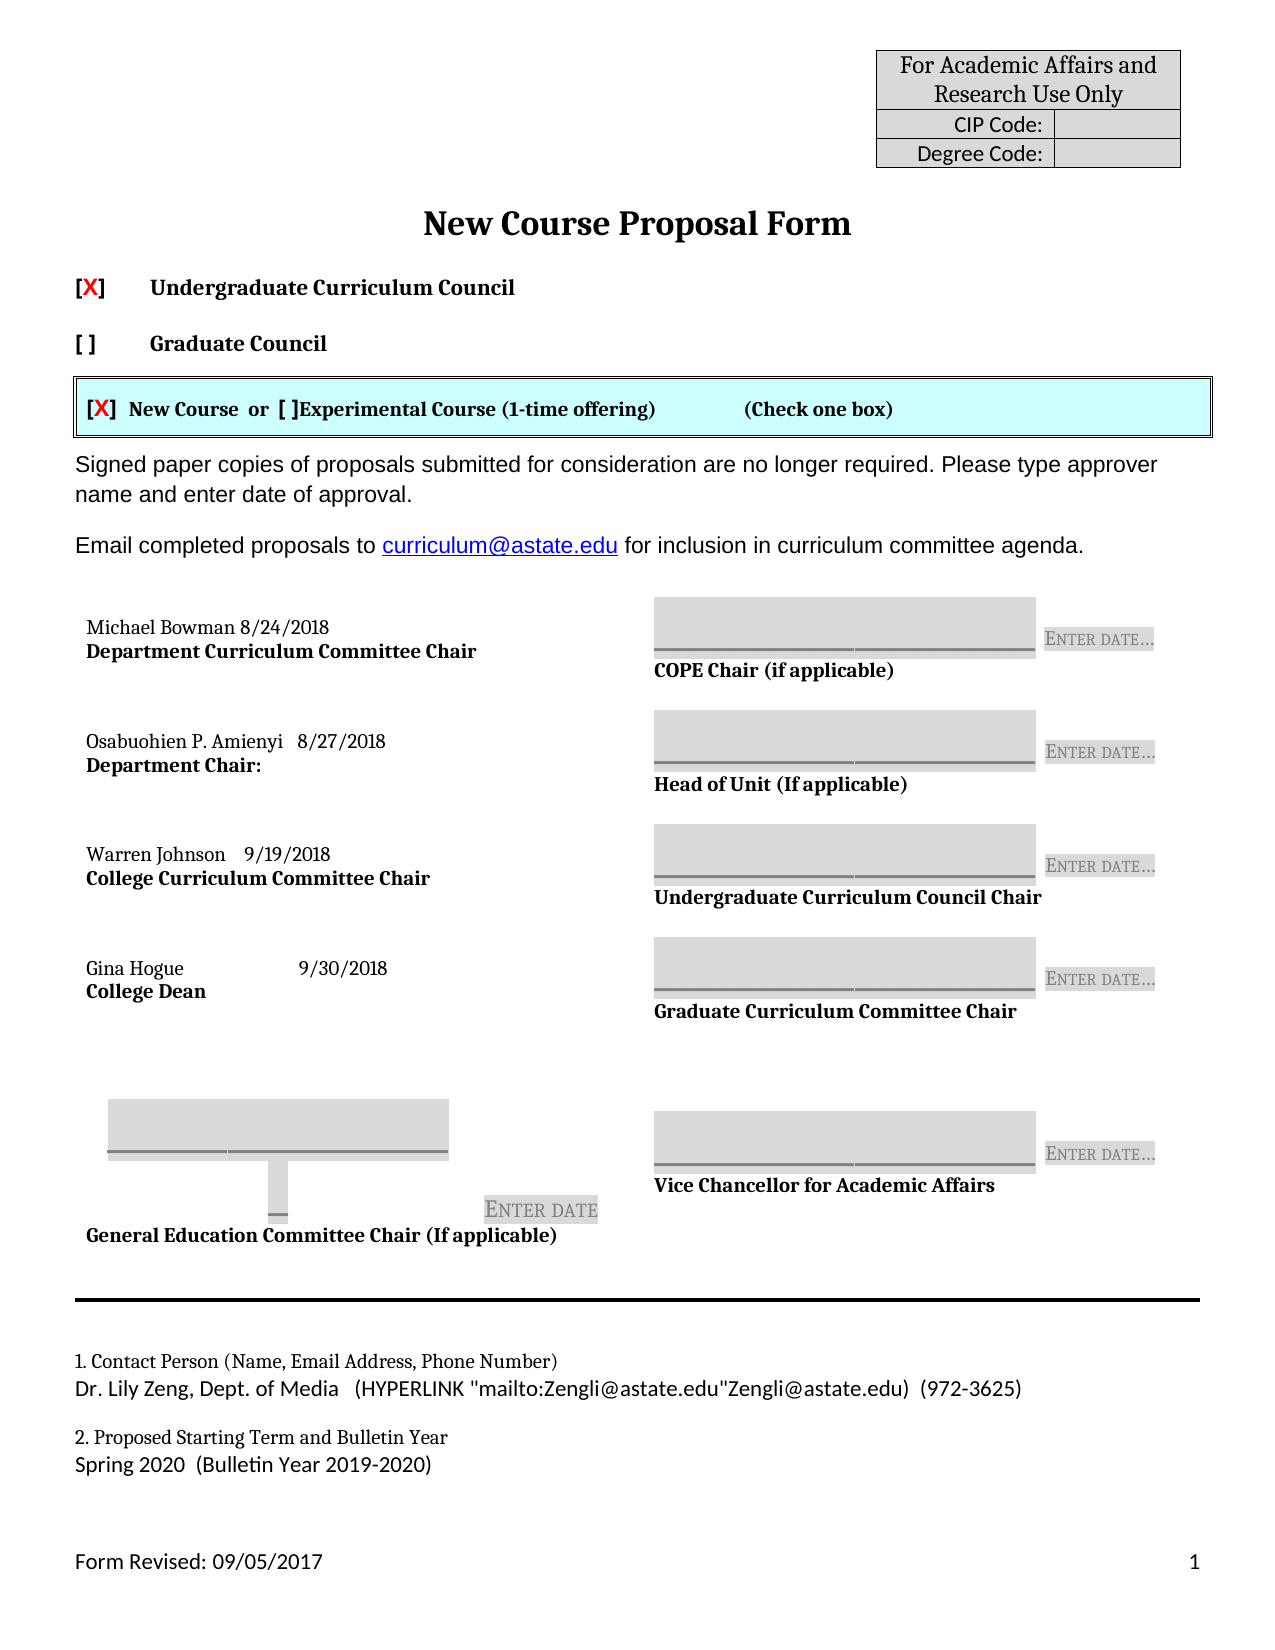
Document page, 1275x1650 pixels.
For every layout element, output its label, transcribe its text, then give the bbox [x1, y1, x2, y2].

table_cell College Curriculum Committee Chair [75, 810, 643, 923]
table_header For Academic Affairs and Research Use Only [877, 51, 1180, 109]
table_cell Undergraduate Curriculum Council Chair [643, 810, 1211, 923]
table_header Department Curriculum Committee Chair [75, 583, 643, 697]
text [ ] Graduate Council [75, 327, 1200, 359]
table_header COPE Chair (if applicable) [643, 583, 1211, 697]
table_cell Department Chair: [75, 697, 643, 810]
table_cell College Dean [75, 924, 643, 1037]
table_cell [1055, 110, 1180, 138]
text Signed paper copies of proposals submitted for consideration are no longer required. Please type approver name and enter date of approval. [75, 451, 1200, 507]
text 2. Proposed Starting Term and Bulletin Year [75, 1426, 1200, 1450]
text [X] Undergraduate Curriculum Council [75, 271, 1200, 302]
table_header [X] New Course or [ ]Experimental Course (1-time offering) (Check one box) [77, 379, 1210, 435]
table_cell Graduate Curriculum Committee Chair [643, 924, 1211, 1037]
table_cell Vice Chancellor for Academic Affairs [643, 1037, 1211, 1272]
table_cell Degree Code: [877, 139, 1054, 167]
table_cell CIP Code: [877, 110, 1054, 138]
text New Course Proposal Form [75, 203, 1200, 244]
text 1. Contact Person (Name, Email Address, Phone Number) [75, 1350, 1200, 1374]
text Email completed proposals to curriculum@astate.edu for inclusion in curriculum committee agenda. [75, 532, 1200, 558]
table_cell [1055, 139, 1180, 167]
table_cell Head of Unit (If applicable) [643, 697, 1211, 810]
table_cell General Education Committee Chair (If applicable) [75, 1037, 643, 1272]
